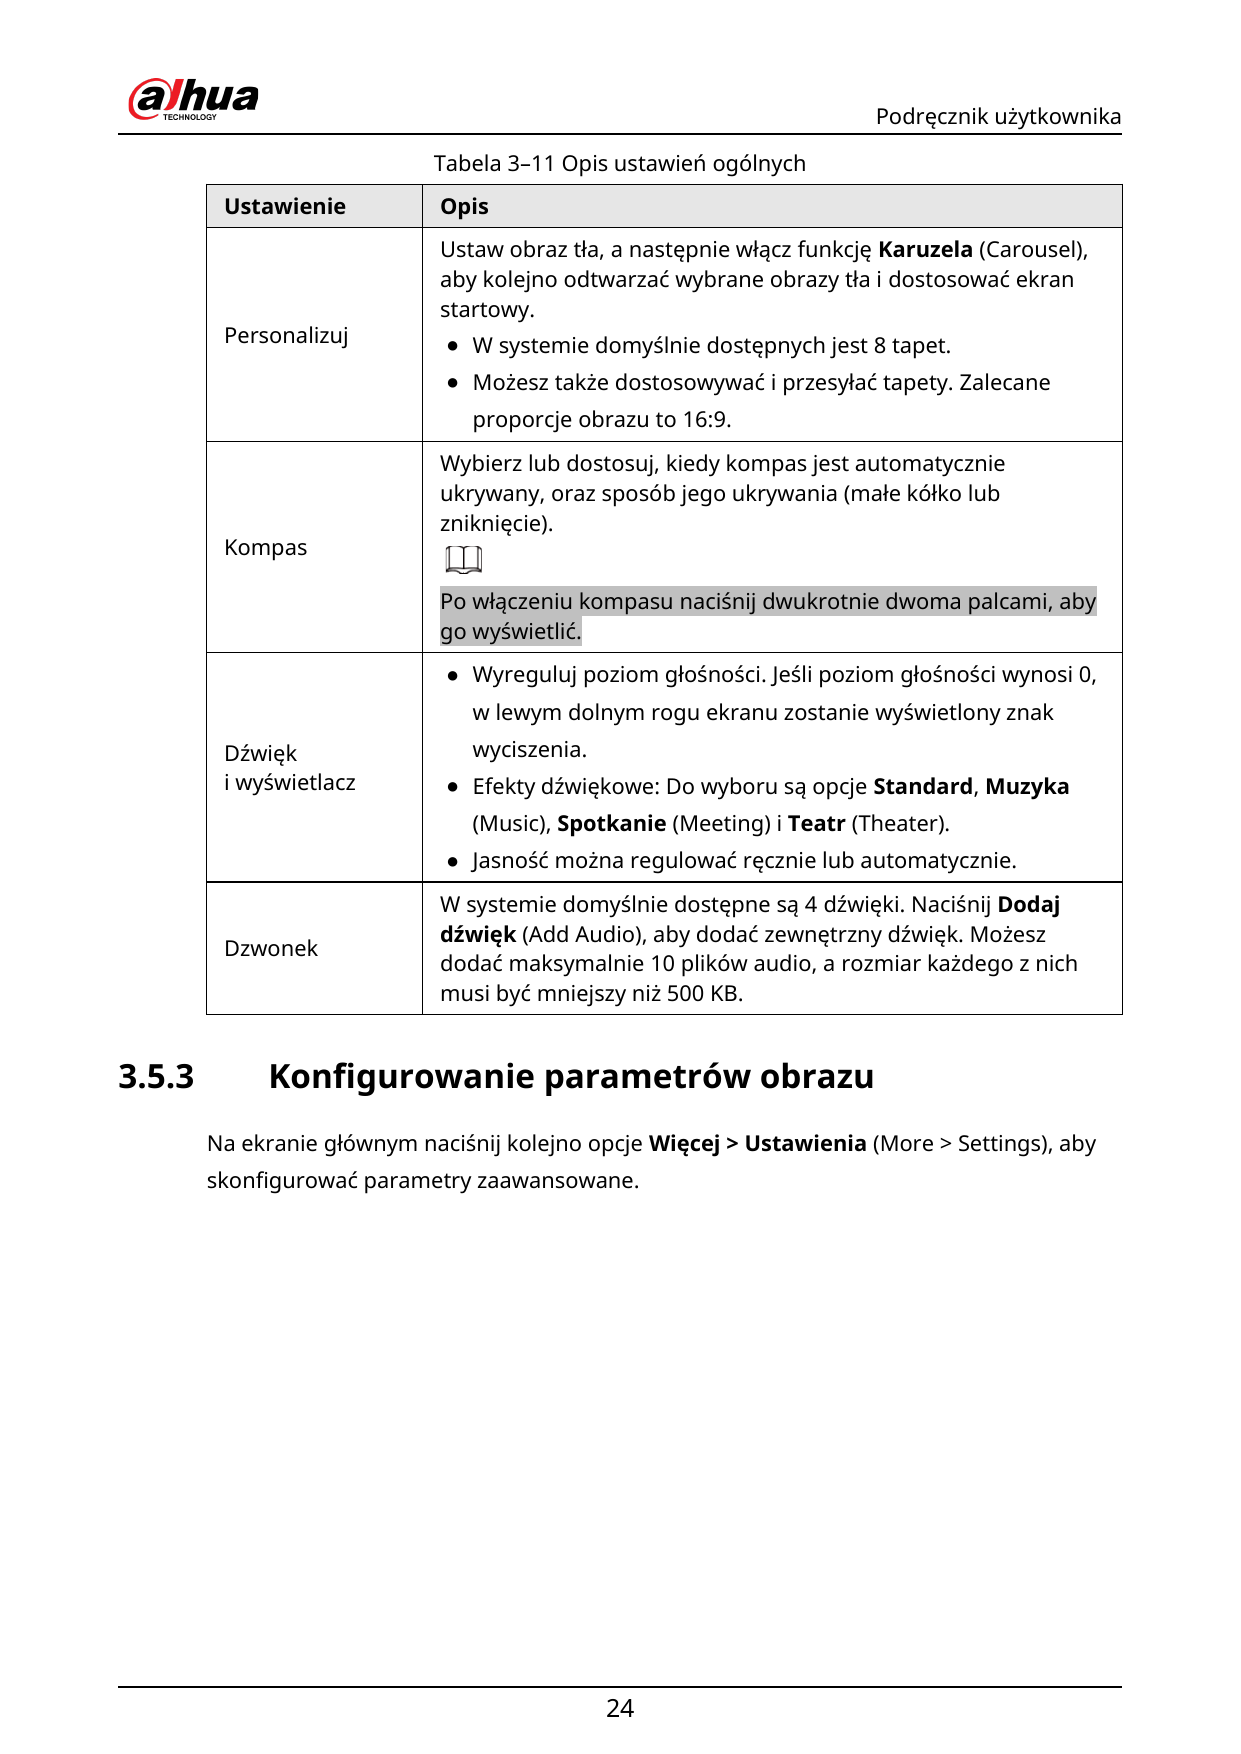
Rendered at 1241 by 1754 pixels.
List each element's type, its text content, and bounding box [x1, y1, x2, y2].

text Na ekranie głównym naciśnij kolejno opcje Więcej > Ustawienia (More > Settings), aby skonfigurować parametry zaawansowane. [207, 1128, 1122, 1195]
table_cell Kompas [207, 442, 422, 652]
picture [128, 78, 259, 120]
subtitle Konfigurowanie parametrów obrazu [118, 1053, 1122, 1098]
table_cell W systemie domyślnie dostępne są 4 dźwięki. Naciśnij Dodaj dźwięk (Add Audio), aby dodać zewnętrzny dźwięk. Możesz dodać maksymalnie 10 plików audio, a rozmiar każdego z nich musi być mniejszy niż 500 KB. [423, 883, 1122, 1014]
table_cell Personalizuj [207, 228, 422, 441]
table_cell Dzwonek [207, 883, 422, 1014]
picture [445, 546, 482, 574]
table_cell Ustaw obraz tła, a następnie włącz funkcję Karuzela (Carousel), aby kolejno odtwarzać wybrane obrazy tła i dostosować ekran startowy. W systemie domyślnie dostępnych jest 8 tapet. Możesz także dostosowywać i przesyłać tapety. Zalecane proporcje obrazu to 16:9. [423, 228, 1122, 441]
table_header Opis [423, 185, 1122, 227]
table_cell Dźwięk i wyświetlacz [207, 653, 422, 881]
table_header Ustawienie [207, 185, 422, 227]
table_cell Wybierz lub dostosuj, kiedy kompas jest automatycznie ukrywany, oraz sposób jego ukrywania (małe kółko lub zniknięcie). Po włączeniu kompasu naciśnij dwukrotnie dwoma palcami, aby go wyświetlić. [423, 442, 1122, 652]
table_cell Wyreguluj poziom głośności. Jeśli poziom głośności wynosi 0, w lewym dolnym rogu ekranu zostanie wyświetlony znak wyciszenia. Efekty dźwiękowe: Do wyboru są opcje Standard, Muzyka (Music), Spotkanie (Meeting) i Teatr (Theater). Jasność można regulować ręcznie lub automatycznie. [423, 653, 1122, 881]
